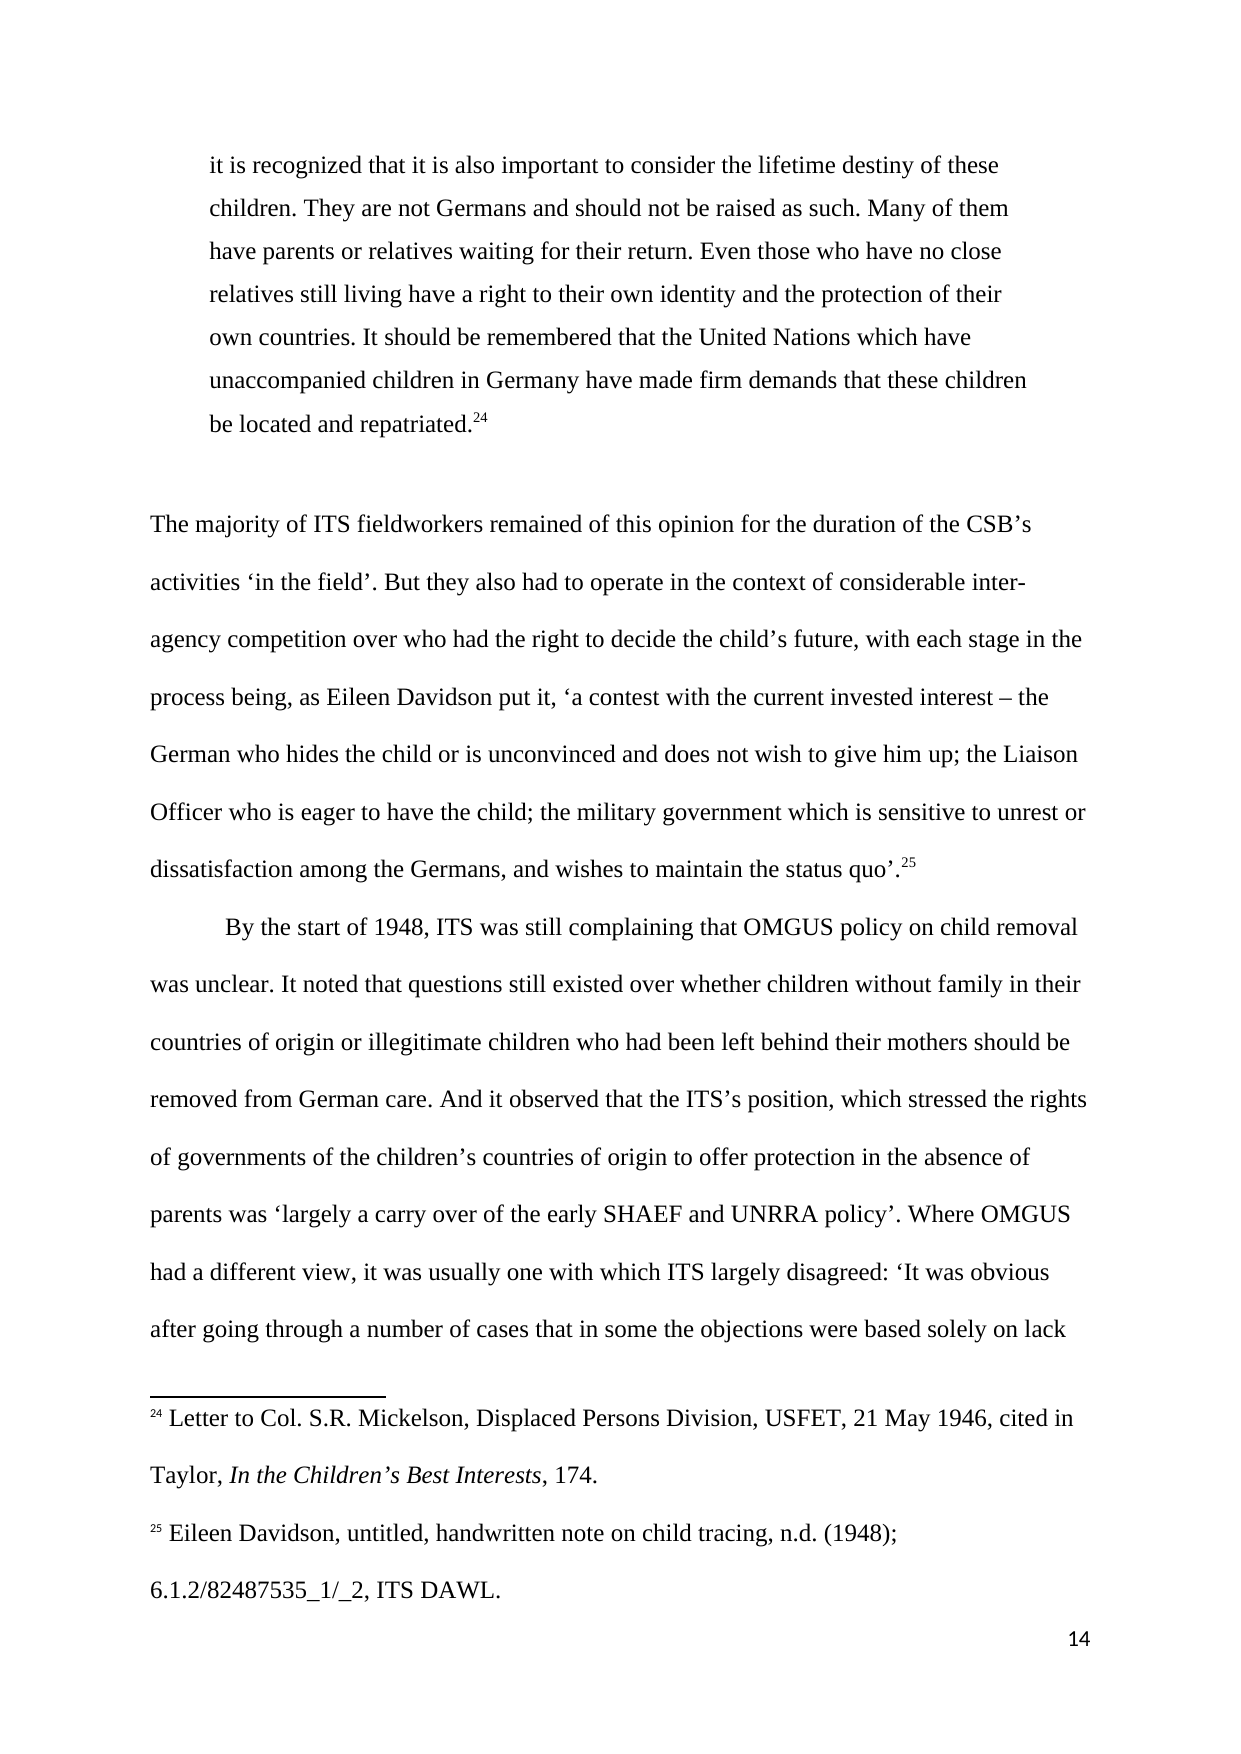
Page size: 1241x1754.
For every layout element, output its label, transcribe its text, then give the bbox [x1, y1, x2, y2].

text The majority of ITS fieldworkers remained of this opinion for the duration of the CSB’s activities ‘in the field’. But they also had to operate in the context of considerable inter-agency competition over who had the right to decide the child’s future, with each stage in the process being, as Eileen Davidson put it, ‘a contest with the current invested interest – the German who hides the child or is unconvinced and does not wish to give him up; the Liaison Officer who is eager to have the child; the military government which is sensitive to unrest or dissatisfaction among the Germans, and wishes to maintain the status quo’. [150, 509, 1090, 883]
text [150, 912, 1090, 1343]
text it is recognized that it is also important to consider the lifetime destiny of these children. They are not Germans and should not be raised as such. Many of them have parents or relatives waiting for their return. Even those who have no close relatives still living have a right to their own identity and the protection of their own countries. It should be remembered that the United Nations which have unaccompanied children in Germany have made firm demands that these children be located and repatriated. [209, 150, 1031, 437]
